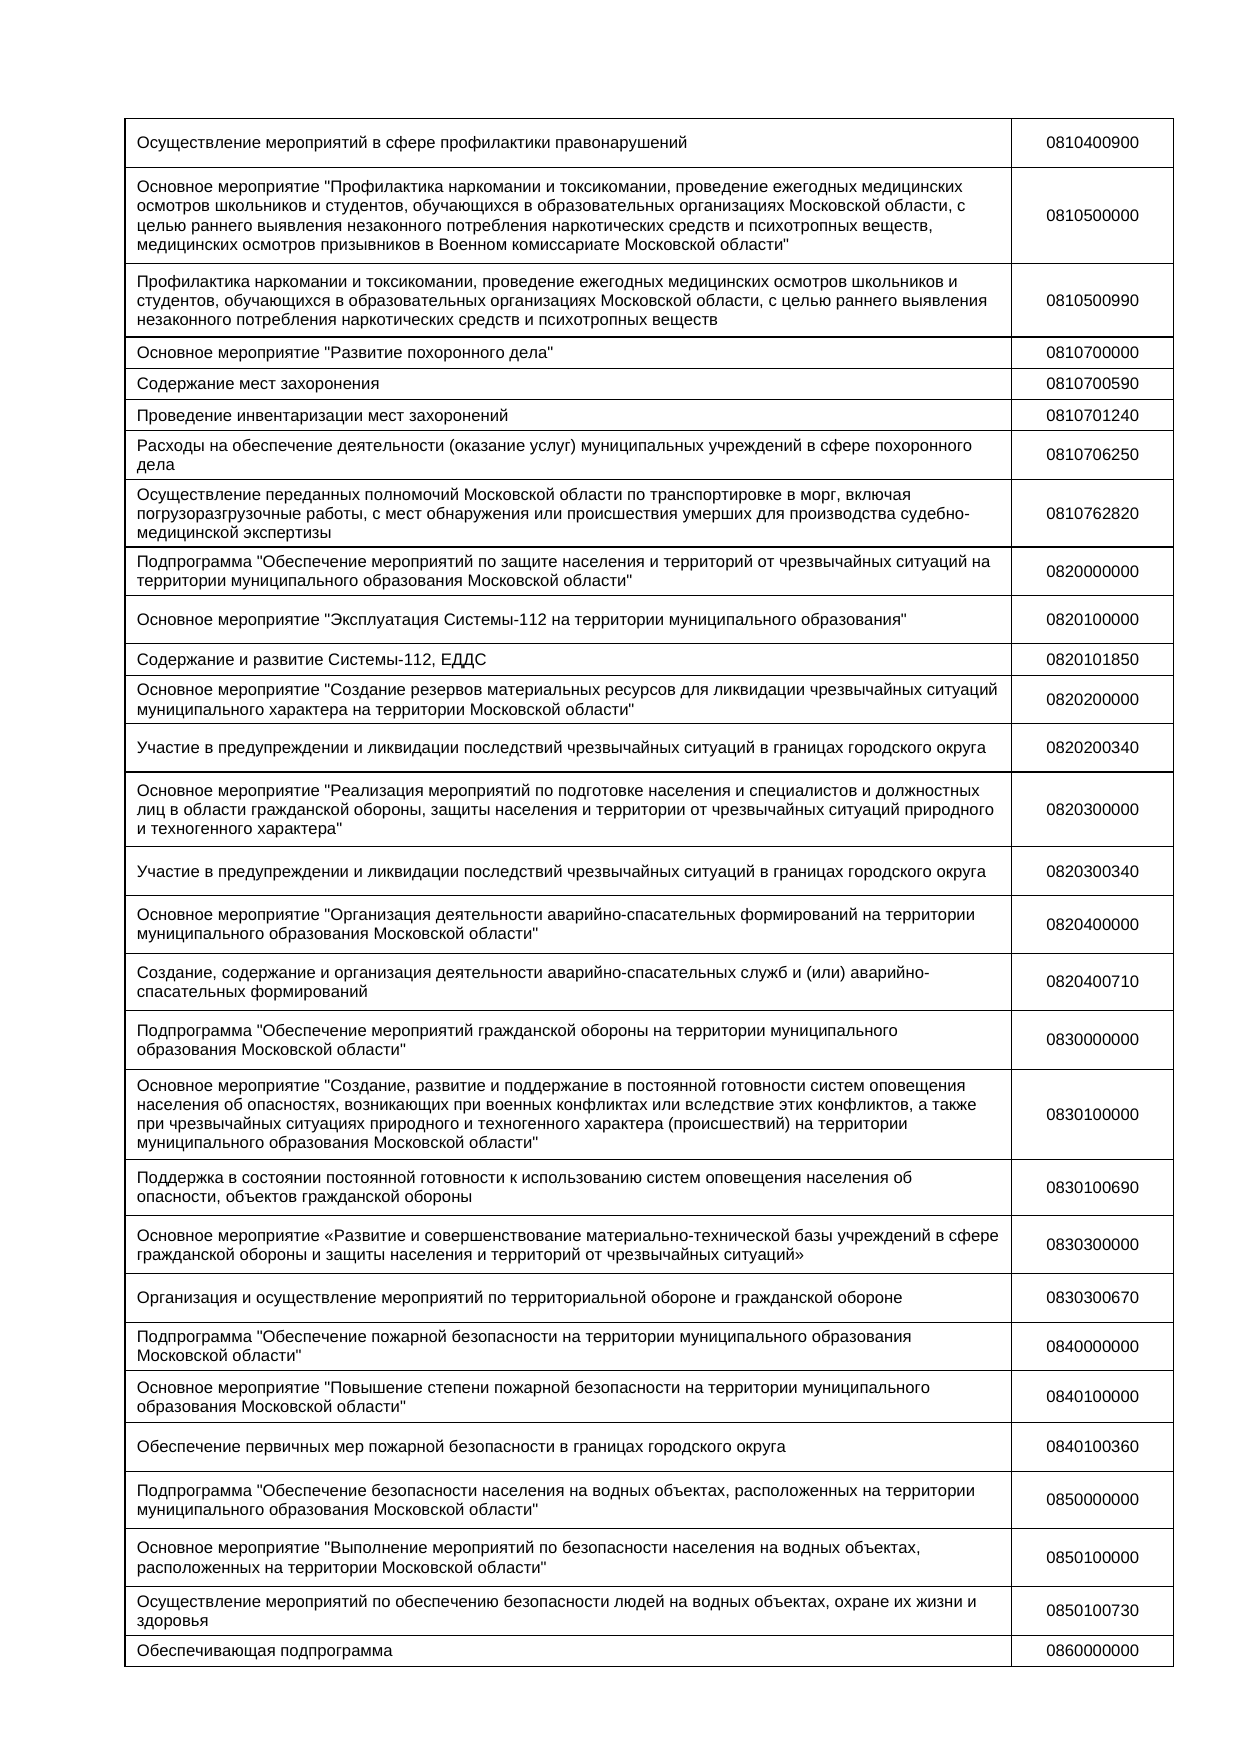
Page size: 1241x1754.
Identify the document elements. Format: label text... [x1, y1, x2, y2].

table_cell 0830100690 [1012, 1160, 1173, 1215]
table_cell 0820100000 [1012, 596, 1173, 643]
table_cell Основное мероприятие "Эксплуатация Системы-112 на территории муниципального образования" [126, 596, 1011, 643]
table_cell Содержание мест захоронения [126, 369, 1011, 399]
table_cell Основное мероприятие "Создание, развитие и поддержание в постоянной готовности систем оповещения населения об опасностях, возникающих при военных конфликтах или вследствие этих конфликтов, а также при чрезвычайных ситуациях природного и техногенного характера (происшествий) на территории муниципального образования Московской области" [126, 1070, 1011, 1158]
table_cell Участие в предупреждении и ликвидации последствий чрезвычайных ситуаций в границах городского округа [126, 724, 1011, 771]
table_cell Подпрограмма "Обеспечение безопасности населения на водных объектах, расположенных на территории муниципального образования Московской области" [126, 1472, 1011, 1528]
table_cell Осуществление мероприятий по обеспечению безопасности людей на водных объектах, охране их жизни и здоровья [126, 1587, 1011, 1634]
table_cell Обеспечение первичных мер пожарной безопасности в границах городского округа [126, 1423, 1011, 1471]
table_cell 0810762820 [1012, 480, 1173, 546]
table_cell 0820400000 [1012, 896, 1173, 952]
table_cell 0820200340 [1012, 724, 1173, 771]
table_cell Проведение инвентаризации мест захоронений [126, 400, 1011, 430]
table_cell 0810500990 [1012, 264, 1173, 336]
table_cell Основное мероприятие "Выполнение мероприятий по безопасности населения на водных объектах, расположенных на территории Московской области" [126, 1529, 1011, 1586]
table_cell Основное мероприятие "Реализация мероприятий по подготовке населения и специалистов и должностных лиц в области гражданской обороны, защиты населения и территории от чрезвычайных ситуаций природного и техногенного характера" [126, 773, 1011, 846]
table_cell 0820300340 [1012, 847, 1173, 895]
table_cell Создание, содержание и организация деятельности аварийно-спасательных служб и (или) аварийно-спасательных формирований [126, 954, 1011, 1010]
table_cell 0810700590 [1012, 369, 1173, 399]
table_cell 0830100000 [1012, 1070, 1173, 1158]
table_cell Участие в предупреждении и ликвидации последствий чрезвычайных ситуаций в границах городского округа [126, 847, 1011, 895]
table_cell Основное мероприятие "Создание резервов материальных ресурсов для ликвидации чрезвычайных ситуаций муниципального характера на территории Московской области" [126, 676, 1011, 723]
table_cell 0830300000 [1012, 1216, 1173, 1273]
table_cell Основное мероприятие "Повышение степени пожарной безопасности на территории муниципального образования Московской области" [126, 1371, 1011, 1422]
table_cell Основное мероприятие "Профилактика наркомании и токсикомании, проведение ежегодных медицинских осмотров школьников и студентов, обучающихся в образовательных организациях Московской области, с целью раннего выявления незаконного потребления наркотических средств и психотропных веществ, медицинских осмотров призывников в Военном комиссариате Московской области" [126, 168, 1011, 263]
table_cell Основное мероприятие "Развитие похоронного дела" [126, 338, 1011, 368]
table_cell 0850000000 [1012, 1472, 1173, 1528]
table_cell Основное мероприятие «Развитие и совершенствование материально-технической базы учреждений в сфере гражданской обороны и защиты населения и территорий от чрезвычайных ситуаций» [126, 1216, 1011, 1273]
table_cell Профилактика наркомании и токсикомании, проведение ежегодных медицинских осмотров школьников и студентов, обучающихся в образовательных организациях Московской области, с целью раннего выявления незаконного потребления наркотических средств и психотропных веществ [126, 264, 1011, 336]
table_cell 0820200000 [1012, 676, 1173, 723]
table_cell 0810700000 [1012, 338, 1173, 368]
table_cell Подпрограмма "Обеспечение мероприятий гражданской обороны на территории муниципального образования Московской области" [126, 1011, 1011, 1069]
table_cell 0840100360 [1012, 1423, 1173, 1471]
table_cell 0850100000 [1012, 1529, 1173, 1586]
table_cell 0810706250 [1012, 431, 1173, 478]
table_cell 0840100000 [1012, 1371, 1173, 1422]
table_cell 0820400710 [1012, 954, 1173, 1010]
table_cell 0820000000 [1012, 548, 1173, 595]
table_cell 0810701240 [1012, 400, 1173, 430]
table_cell 0830000000 [1012, 1011, 1173, 1069]
table_cell 0820101850 [1012, 644, 1173, 674]
table_cell Содержание и развитие Системы-112, ЕДДС [126, 644, 1011, 674]
table_cell Осуществление переданных полномочий Московской области по транспортировке в морг, включая погрузоразгрузочные работы, с мест обнаружения или происшествия умерших для производства судебно-медицинской экспертизы [126, 480, 1011, 546]
table_cell Подпрограмма "Обеспечение пожарной безопасности на территории муниципального образования Московской области" [126, 1323, 1011, 1370]
table_cell Обеспечивающая подпрограмма [126, 1636, 1011, 1666]
table_cell Расходы на обеспечение деятельности (оказание услуг) муниципальных учреждений в сфере похоронного дела [126, 431, 1011, 478]
table_cell 0810500000 [1012, 168, 1173, 263]
table_cell Подпрограмма "Обеспечение мероприятий по защите населения и территорий от чрезвычайных ситуаций на территории муниципального образования Московской области" [126, 548, 1011, 595]
table_cell Поддержка в состоянии постоянной готовности к использованию систем оповещения населения об опасности, объектов гражданской обороны [126, 1160, 1011, 1215]
table_cell 0860000000 [1012, 1636, 1173, 1666]
table_cell Организация и осуществление мероприятий по территориальной обороне и гражданской обороне [126, 1274, 1011, 1322]
table_cell 0840000000 [1012, 1323, 1173, 1370]
table_cell Основное мероприятие "Организация деятельности аварийно-спасательных формирований на территории муниципального образования Московской области" [126, 896, 1011, 952]
table_cell Осуществление мероприятий в сфере профилактики правонарушений [126, 119, 1011, 167]
table_cell 0850100730 [1012, 1587, 1173, 1634]
table_cell 0830300670 [1012, 1274, 1173, 1322]
table_cell 0810400900 [1012, 119, 1173, 167]
table_cell 0820300000 [1012, 773, 1173, 846]
